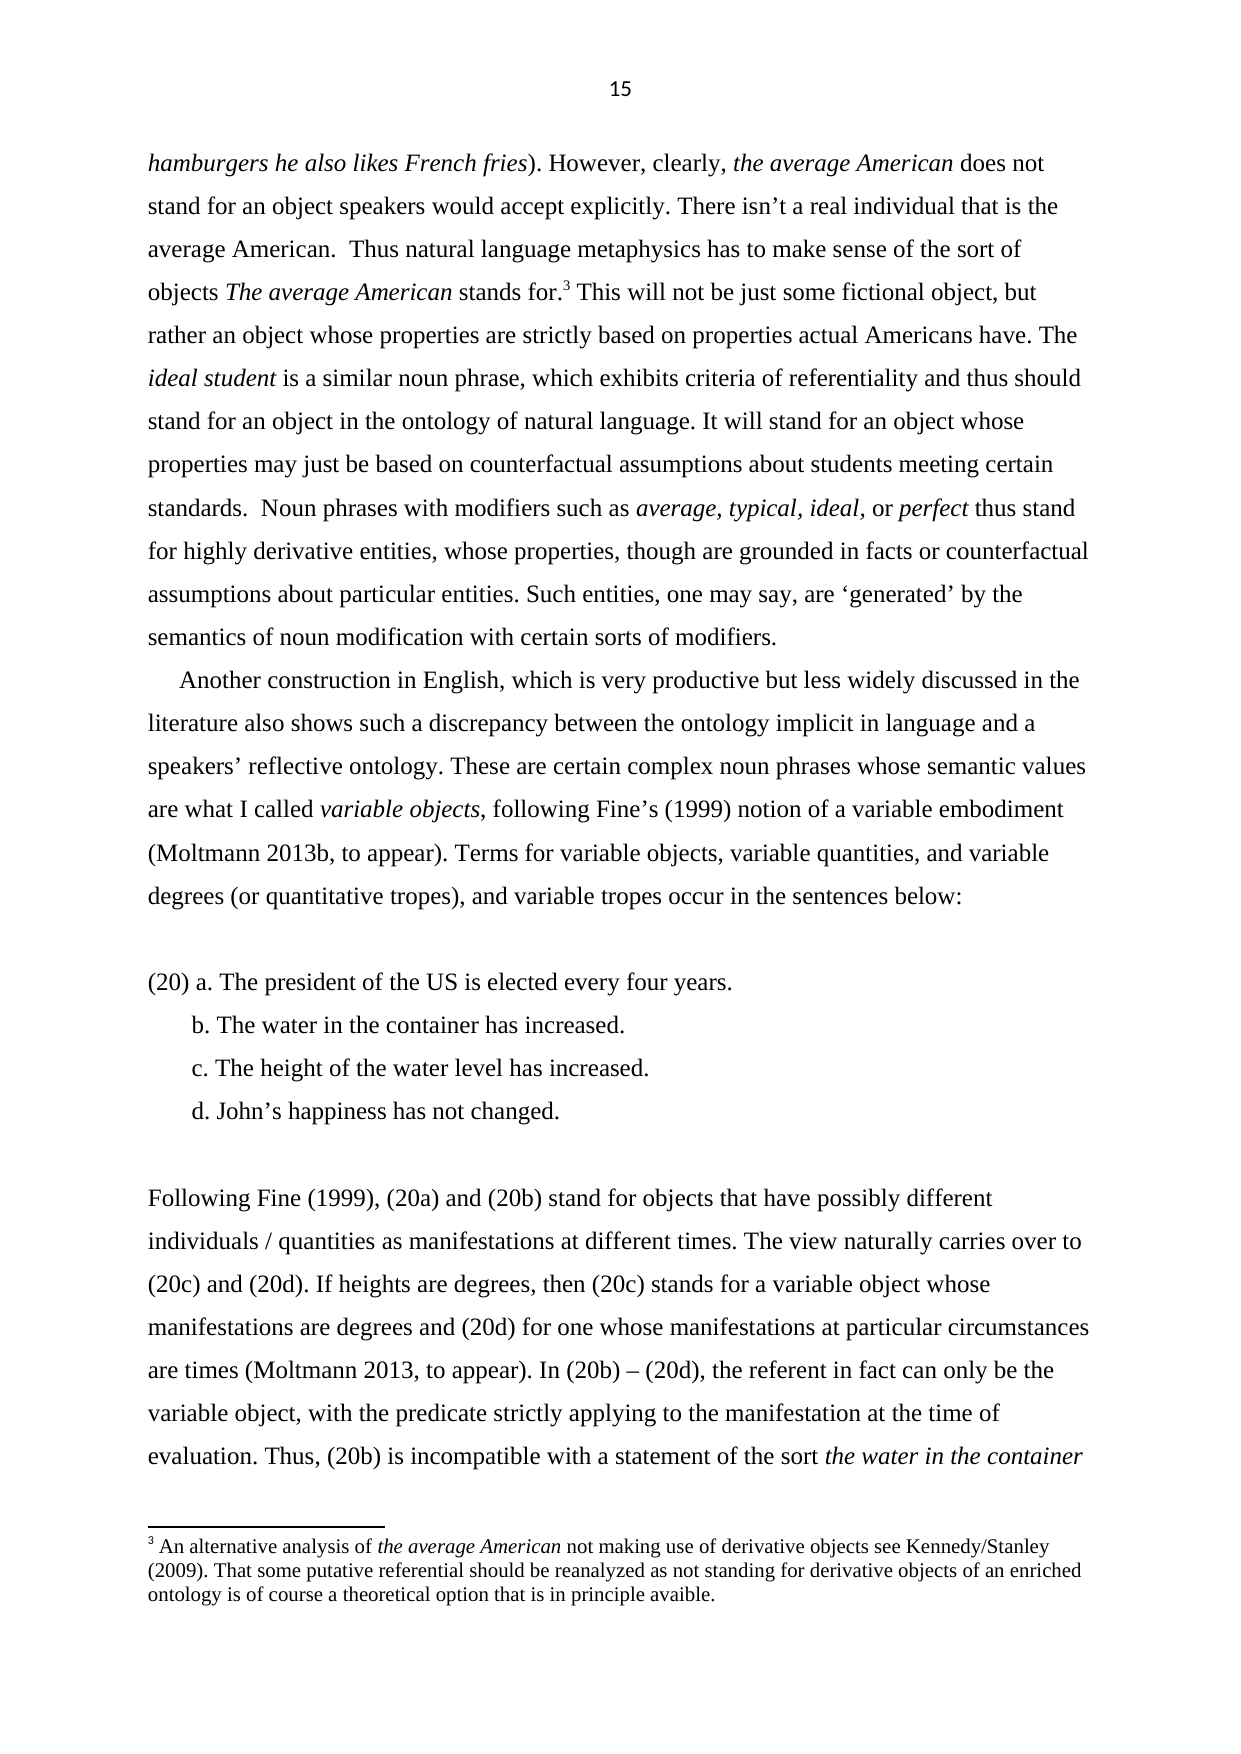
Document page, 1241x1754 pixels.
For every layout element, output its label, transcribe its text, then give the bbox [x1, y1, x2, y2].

text b. The water in the container has increased. [148, 1010, 1093, 1039]
text d. John’s happiness has not changed. [148, 1096, 1093, 1125]
text c. The height of the water level has increased. [148, 1053, 1093, 1082]
text (20) a. The president of the US is elected every four years. [148, 967, 1093, 996]
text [148, 148, 1093, 651]
text Another construction in English, which is very productive but less widely discussed in the literature also shows such a discrepancy between the ontology implicit in language and a speakers’ reflective ontology. These are certain complex noun phrases whose semantic values are what I called variable objects, following Fine’s (1999) notion of a variable embodiment (Moltmann 2013b, to appear). Terms for variable objects, variable quantities, and variable degrees (or quantitative tropes), and variable tropes occur in the sentences below: [148, 665, 1093, 909]
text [148, 1183, 1093, 1470]
